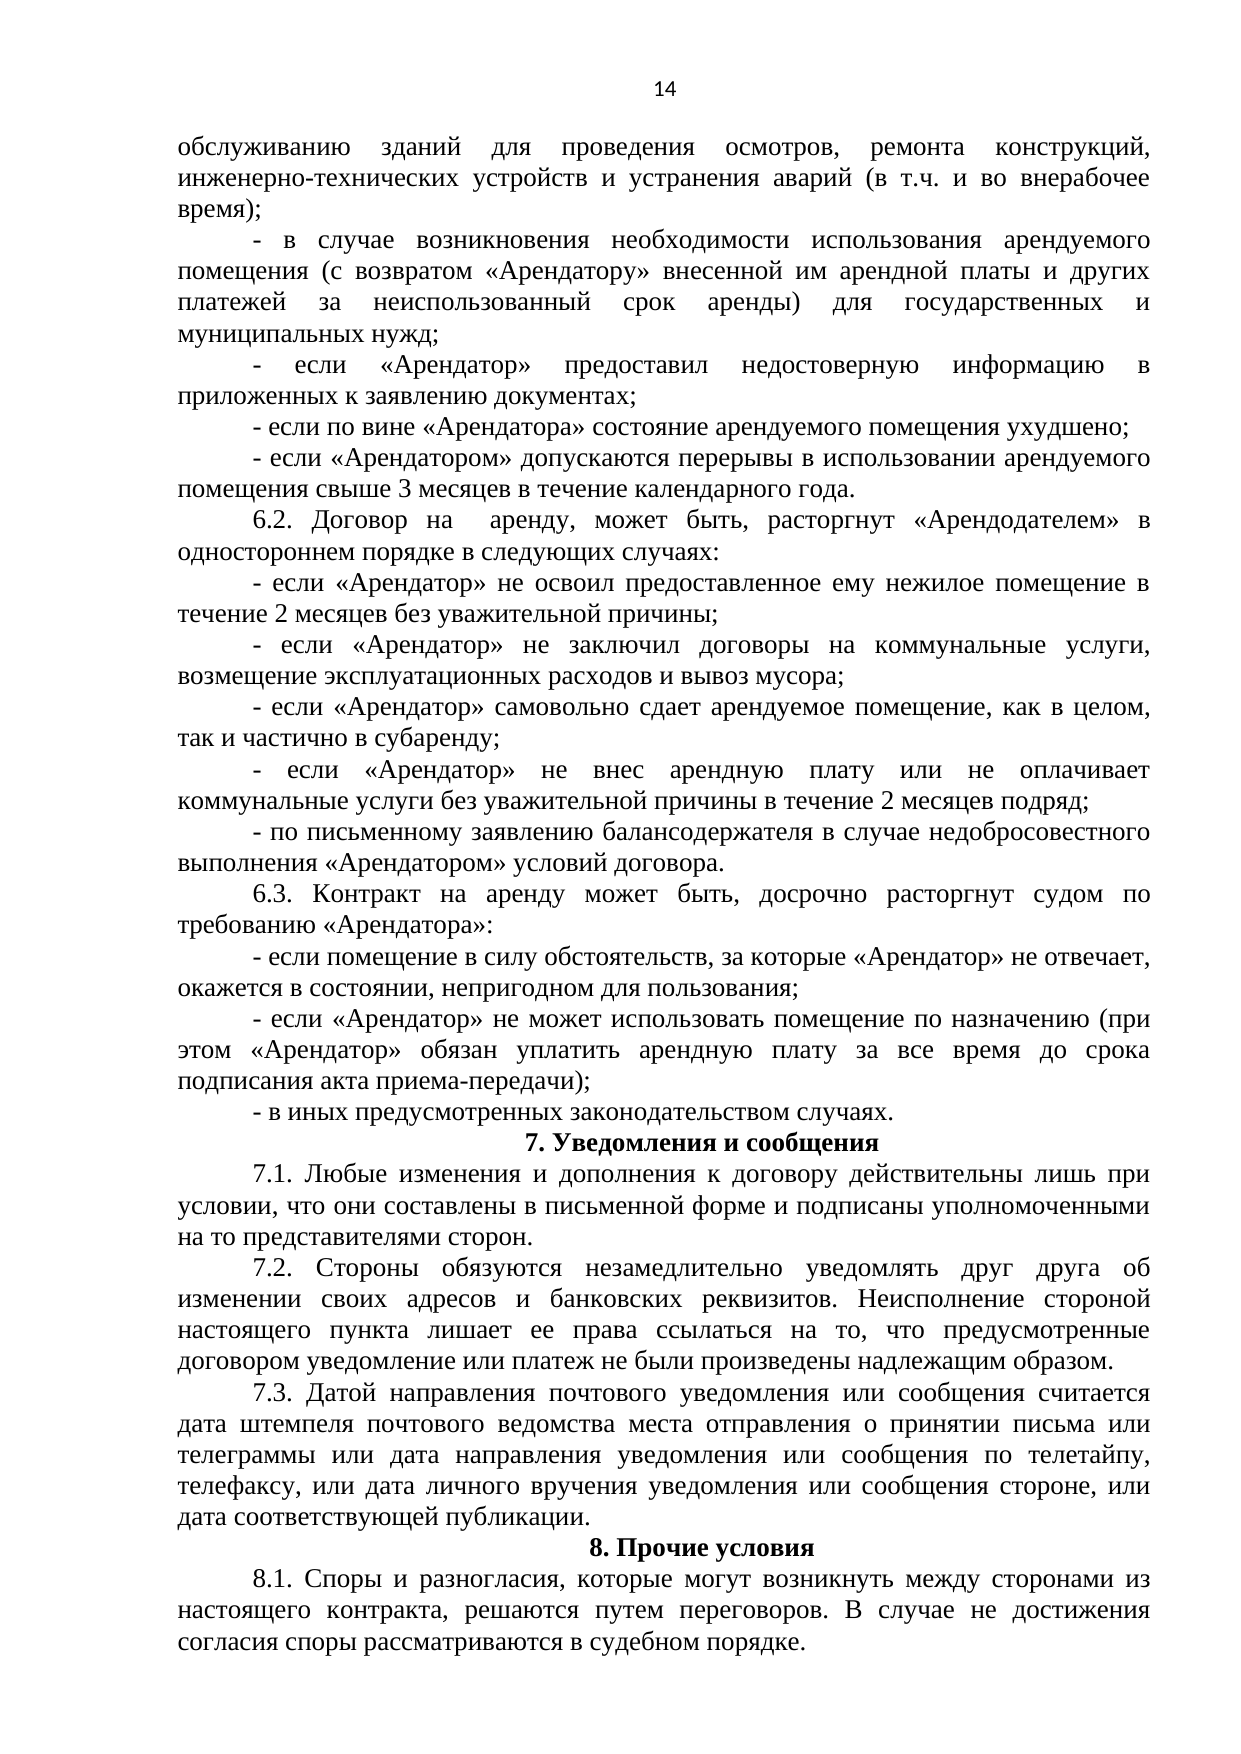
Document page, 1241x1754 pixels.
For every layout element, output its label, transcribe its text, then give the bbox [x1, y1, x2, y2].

text 8. Прочие условия [177, 1531, 1152, 1562]
text - если по вине «Арендатора» состояние арендуемого помещения ухудшено; [177, 410, 1152, 441]
text - если «Арендатор» самовольно сдает арендуемое помещение, как в целом, так и частично в субаренду; [177, 690, 1152, 753]
text - по письменному заявлению балансодержателя в случае недобросовестного выполнения «Арендатором» условий договора. [177, 815, 1152, 877]
text - если «Арендатором» допускаются перерывы в использовании арендуемого помещения свыше 3 месяцев в течение календарного года. [177, 441, 1152, 503]
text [177, 130, 1152, 223]
text - если помещение в силу обстоятельств, за которые «Арендатор» не отвечает, окажется в состоянии, непригодном для пользования; [177, 939, 1152, 1002]
text - если «Арендатор» не может использовать помещение по назначению (при этом «Арендатор» обязан уплатить арендную плату за все время до срока подписания акта приема-передачи); [177, 1002, 1152, 1095]
text 7.3. Датой направления почтового уведомления или сообщения считается дата штемпеля почтового ведомства места отправления о принятии письма или телеграммы или дата направления уведомления или сообщения по телетайпу, телефаксу, или дата личного вручения уведомления или сообщения стороне, или дата соответствующей публикации. [177, 1376, 1152, 1531]
text 7.2. Стороны обязуются незамедлительно уведомлять друг друга об изменении своих адресов и банковских реквизитов. Неисполнение стороной настоящего пункта лишает ее права ссылаться на то, что предусмотренные договором уведомление или платеж не были произведены надлежащим образом. [177, 1251, 1152, 1376]
text 8.1. Споры и разногласия, которые могут возникнуть между сторонами из настоящего контракта, решаются путем переговоров. В случае не достижения согласия споры рассматриваются в судебном порядке. [177, 1562, 1152, 1656]
text 6.3. Контракт на аренду может быть, досрочно расторгнут судом по требованию «Арендатора»: [177, 877, 1152, 939]
text - в случае возникновения необходимости использования арендуемого помещения (с возвратом «Арендатору» внесенной им арендной платы и других платежей за неиспользованный срок аренды) для государственных и муниципальных нужд; [177, 223, 1152, 348]
text - если «Арендатор» не внес арендную плату или не оплачивает коммунальные услуги без уважительной причины в течение 2 месяцев подряд; [177, 753, 1152, 815]
text - если «Арендатор» не заключил договоры на коммунальные услуги, возмещение эксплуатационных расходов и вывоз мусора; [177, 628, 1152, 690]
text 7.1. Любые изменения и дополнения к договору действительны лишь при условии, что они составлены в письменной форме и подписаны уполномоченными на то представителями сторон. [177, 1158, 1152, 1251]
text 6.2. Договор на аренду, может быть, расторгнут «Арендодателем» в одностороннем порядке в следующих случаях: [177, 503, 1152, 566]
text - если «Арендатор» не освоил предоставленное ему нежилое помещение в течение 2 месяцев без уважительной причины; [177, 566, 1152, 628]
text - если «Арендатор» предоставил недостоверную информацию в приложенных к заявлению документах; [177, 348, 1152, 410]
text 7. Уведомления и сообщения [177, 1126, 1152, 1158]
text - в иных предусмотренных законодательством случаях. [177, 1095, 1152, 1126]
